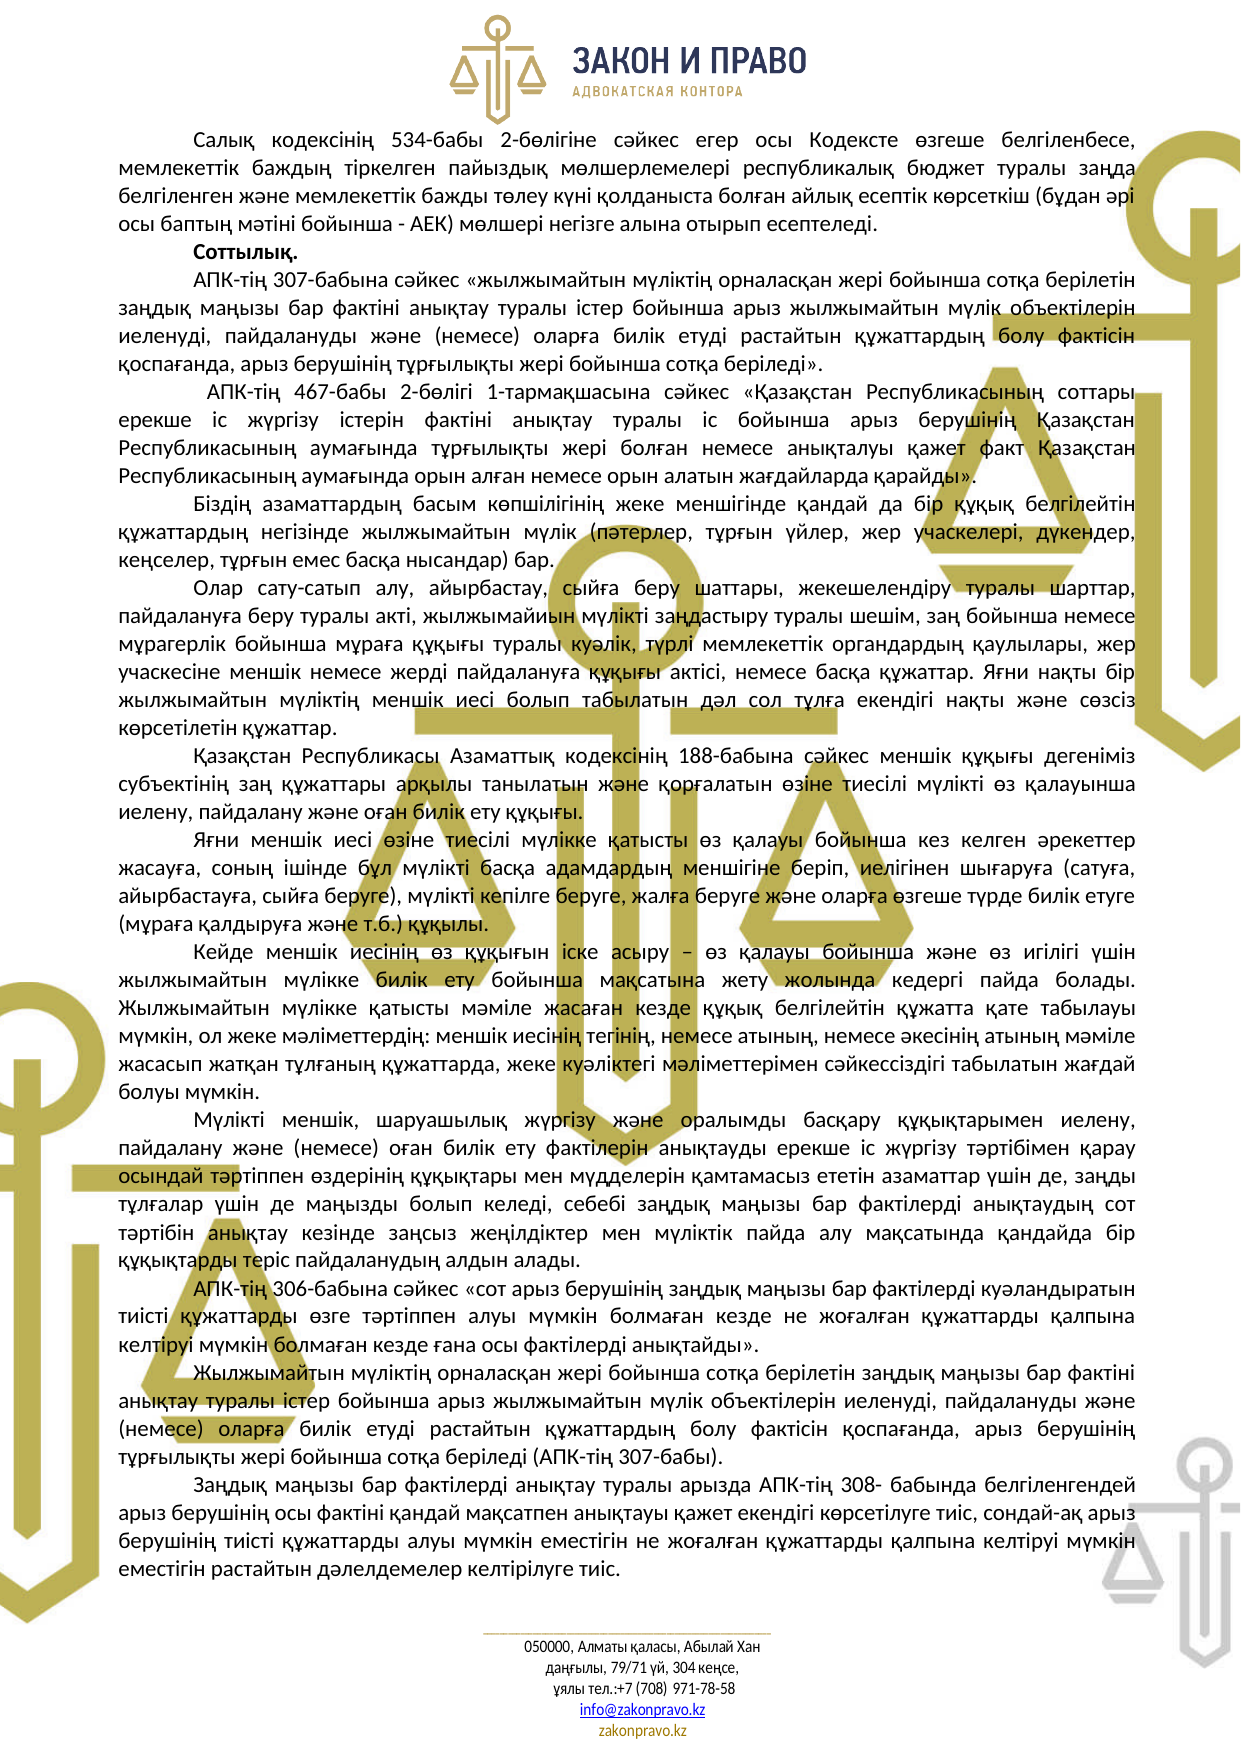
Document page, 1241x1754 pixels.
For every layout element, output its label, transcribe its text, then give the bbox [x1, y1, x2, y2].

text АПК-тің 307-бабына сәйкес «жылжымайтын мүліктің орналасқан жері бойынша сотқа берілетін заңдық маңызы бар фактіні анықтау туралы істер бойынша арыз жылжымайтын мүлік объектілерін иеленуді, пайдалануды және (немесе) оларға билік етуді растайтын құжаттардың болу фактісін қоспағанда, арыз берушінің тұрғылықты жері бойынша сотқа беріледі». [118, 265, 1137, 377]
text Жылжымайтын мүліктің орналасқан жері бойынша сотқа берілетін заңдық маңызы бар фактіні анықтау туралы істер бойынша арыз жылжымайтын мүлік объектілерін иеленуді, пайдалануды және (немесе) оларға билік етуді растайтын құжаттардың болу фактісін қоспағанда, арыз берушінің тұрғылықты жері бойынша сотқа беріледі (АПК-тің 307-бабы). [118, 1358, 1137, 1470]
text АПК-тің 467-бабы 2-бөлігі 1-тармақшасына сәйкес «Қазақстан Республикасының соттары ерекше іс жүргізу істерін фактіні анықтау туралы іс бойынша арыз берушінің Қазақстан Республикасының аумағында тұрғылықты жері болған немесе анықталуы қажет факт Қазақстан Республикасының аумағында орын алған немесе орын алатын жағдайларда қарайды». [118, 377, 1137, 489]
text Яғни меншiк иесi өзiне тиесiлi мүлiкке қатысты өз қалауы бойынша кез келген әрекеттер жасауға, соның iшiнде бұл мүлiктi басқа адамдардың меншiгiне берiп, иелiгiнен шығаруға (сатуға, айырбастауға, сыйға беруге), мүлiктi кепiлге беруге, жалға беруге және оларға өзгеше түрде билiк етуге (мұраға қалдыруға және т.б.) құқылы. [118, 825, 1137, 937]
picture [341, 1582, 914, 1754]
text Соттылық. [118, 237, 1137, 265]
text Біздің азаматтардың басым көпшілігінің жеке меншігінде қандай да бір құқық белгілейтін құжаттардың негізінде жылжымайтын мүлік (пәтерлер, тұрғын үйлер, жер учаскелері, дүкендер, кеңселер, тұрғын емес басқа нысандар) бар. [118, 489, 1137, 573]
picture [919, 130, 1241, 1669]
text Салық кодексінің 534-бабы 2-бөлігіне сәйкес егер осы Кодексте өзгеше белгiленбесе, мемлекеттiк баждың тiркелген пайыздық мөлшерлемелері республикалық бюджет туралы заңда белгіленген және мемлекеттік бажды төлеу күні қолданыста болған айлық есептік көрсеткіш (бұдан әрі осы баптың мәтіні бойынша - АЕК) мөлшерi негiзге алына отырып есептеледi. [118, 125, 1137, 237]
text Мүлікті меншік, шаруашылық жүргізу және оралымды басқару құқықтарымен иелену, пайдалану және (немесе) оған билік ету фактілерін анықтауды ерекше іс жүргізу тәртібімен қарау осындай тәртіппен өздерінің құқықтары мен мүдделерін қамтамасыз ететін азаматтар үшін де, заңды тұлғалар үшін де маңызды болып келеді, себебі заңдық маңызы бар фактілерді анықтаудың сот тәртібін анықтау кезінде заңсыз жеңілдіктер мен мүліктік пайда алу мақсатында қандайда бір құқықтарды теріс пайдаланудың алдын алады. [118, 1106, 1137, 1274]
text Кейде меншік иесінің өз құқығын іске асыру – өз қалауы бойынша және өз игілігі үшін жылжымайтын мүлікке билік ету бойынша мақсатына жету жолында кедергі пайда болады. Жылжымайтын мүлікке қатысты мәміле жасаған кезде құқық белгілейтін құжатта қате табылауы мүмкін, ол жеке мәліметтердің: меншік иесінің тегінің, немесе атының, немесе әкесінің атының мәміле жасасып жатқан тұлғаның құжаттарда, жеке куәліктегі мәліметтерімен сәйкессіздігі табылатын жағдай болуы мүмкін. [118, 937, 1137, 1106]
picture [0, 982, 316, 1754]
text АПК-тің 306-бабына сәйкес «сот арыз берушінің заңдық маңызы бар фактілерді куәландыратын тиісті құжаттарды өзге тәртіппен алуы мүмкін болмаған кезде не жоғалған құжаттарды қалпына келтіруі мүмкін болмаған кезде ғана осы фактілерді анықтайды». [118, 1274, 1137, 1358]
picture [449, 14, 807, 125]
text Заңдық маңызы бар фактілерді анықтау туралы арызда АПК-тің 308- бабында белгіленгендей арыз берушінің осы фактіні қандай мақсатпен анықтауы қажет екендігі көрсетілуге тиіс, сондай-ақ арыз берушінің тиісті құжаттарды алуы мүмкін еместігін не жоғалған құжаттарды қалпына келтіруі мүмкін еместігін растайтын дәлелдемелер келтірілуге тиіс. [118, 1470, 1137, 1582]
text Қазақстан Республикасы Азаматтық кодексінің 188-бабына сәйкес меншiк құқығы дегенiмiз субъектiнiң заң құжаттары арқылы танылатын және қорғалатын өзiне тиесiлi мүлiктi өз қалауынша иелену, пайдалану және оған билiк ету құқығы. [118, 741, 1137, 825]
text Олар сату-сатып алу, айырбастау, сыйға беру шаттары, жекешелендіру туралы шарттар, пайдалануға беру туралы акті, жылжымайиын мүлікті заңдастыру туралы шешім, заң бойынша немесе мұрагерлік бойынша мұраға құқығы туралы куәлік, түрлі мемлекеттік органдардың қаулылары, жер учаскесіне меншік немесе жерді пайдалануға құқығы актісі, немесе басқа құжаттар. Яғни нақты бір жылжымайтын мүліктің меншік иесі болып табылатын дәл сол тұлға екендігі нақты және сөзсіз көрсетілетін құжаттар. [118, 573, 1137, 741]
